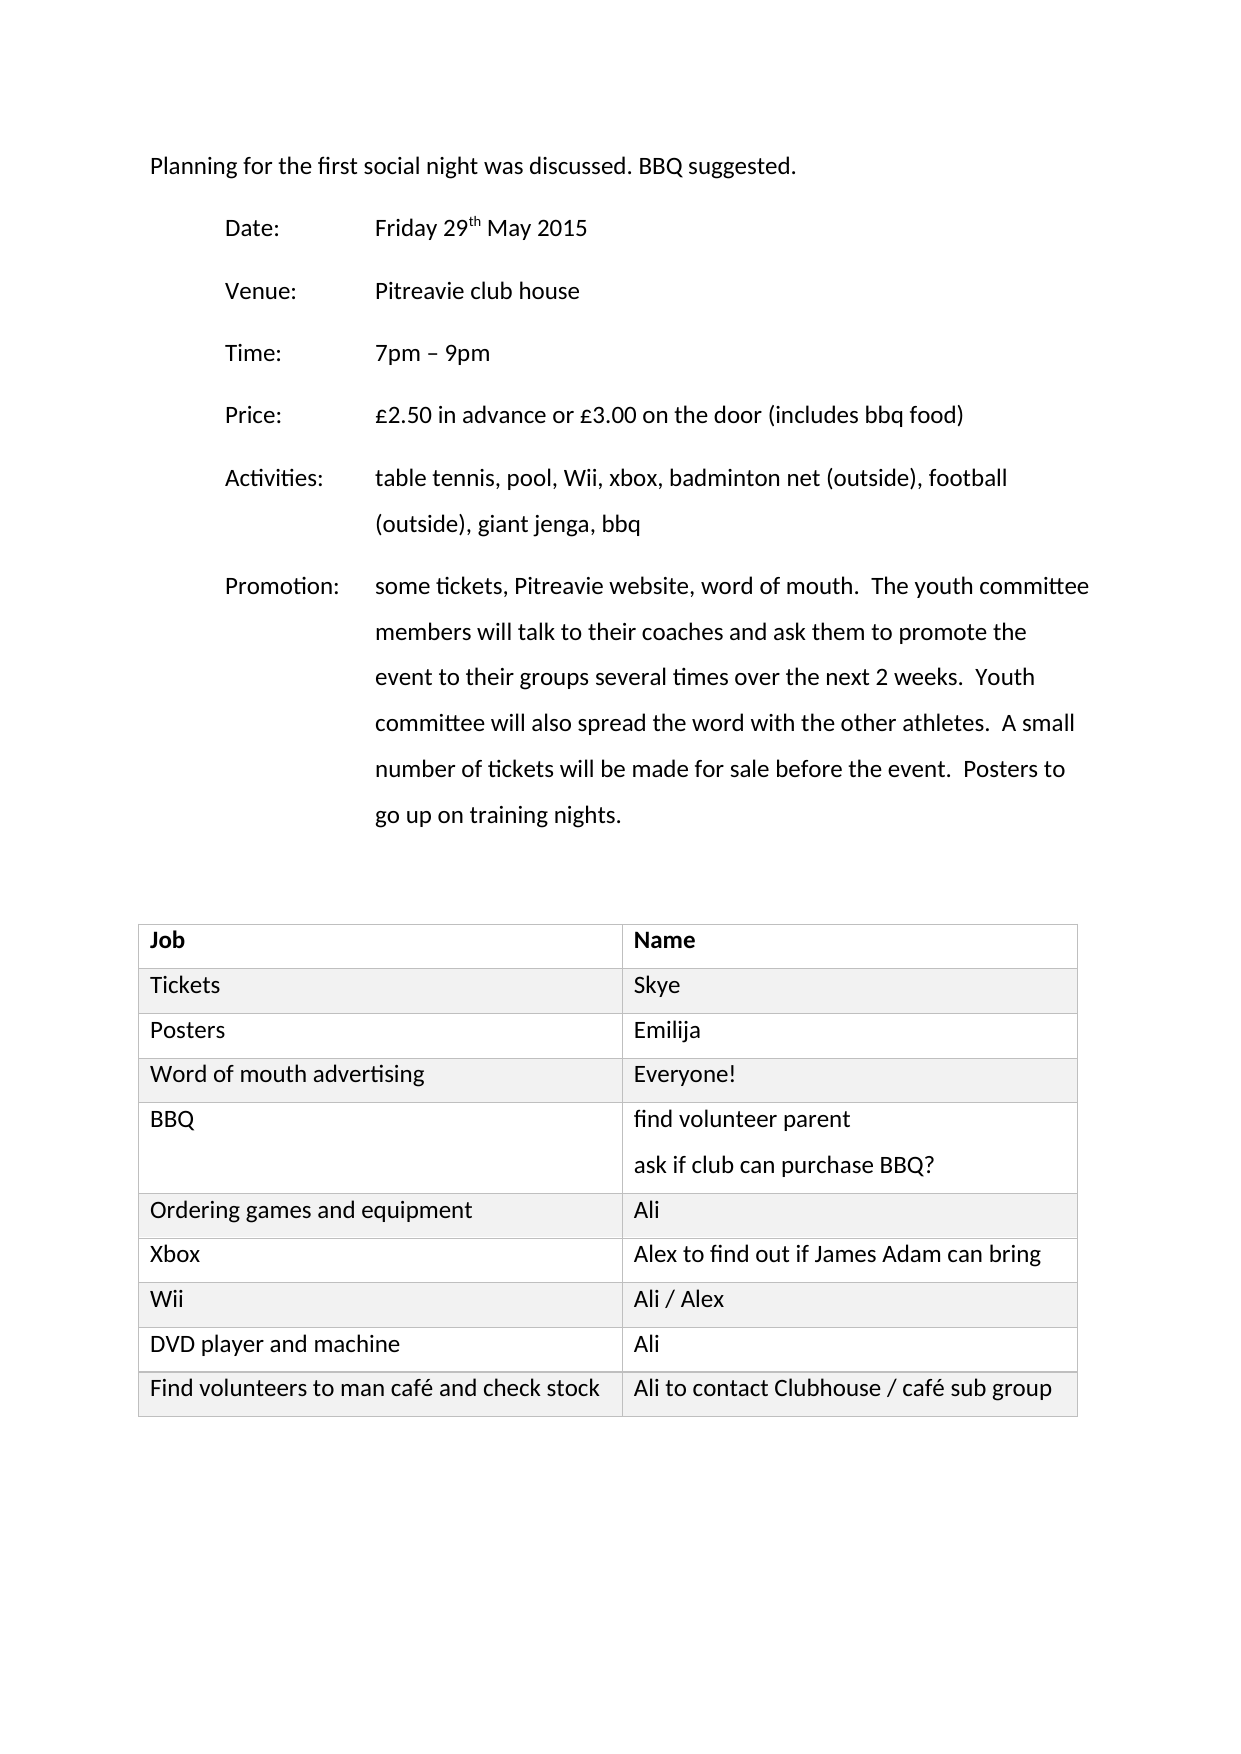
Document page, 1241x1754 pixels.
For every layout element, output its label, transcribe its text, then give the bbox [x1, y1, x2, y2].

table_cell Word of mouth advertising [139, 1059, 622, 1102]
table_cell Xbox [139, 1239, 622, 1282]
table_cell Ali [623, 1328, 1077, 1371]
table_cell Ali [623, 1194, 1077, 1237]
table_cell Wii [139, 1283, 622, 1327]
table_cell Posters [139, 1014, 622, 1058]
table_cell BBQ [139, 1103, 622, 1193]
table_cell Ali / Alex [623, 1283, 1077, 1327]
table_cell Tickets [139, 969, 622, 1013]
text Planning for the first social night was discussed. BBQ suggested. [150, 150, 1090, 181]
text Venue: Pitreavie club house [225, 275, 1090, 305]
text Promotion: some tickets, Pitreavie website, word of mouth. The youth committee members will talk to their coaches and ask them to promote the event to their groups several times over the next 2 weeks. Youth committee will also spread the word with the other athletes. A small number of tickets will be made for sale before the event. Posters to go up on training nights. [225, 570, 1090, 829]
table_cell Ali to contact Clubhouse / café sub group [623, 1373, 1077, 1416]
table_cell Ordering games and equipment [139, 1194, 622, 1237]
table_cell Skye [623, 969, 1077, 1013]
table_cell Find volunteers to man café and check stock [139, 1373, 622, 1416]
text Date: Friday 29th May 2015 [225, 212, 1090, 243]
table_header Name [623, 925, 1077, 968]
table_cell Emilija [623, 1014, 1077, 1058]
table_header Job [139, 925, 622, 968]
text Time: 7pm – 9pm [225, 337, 1090, 368]
table_cell find volunteer parent ask if club can purchase BBQ? [623, 1103, 1077, 1193]
text Activities: table tennis, pool, Wii, xbox, badminton net (outside), football (outside), giant jenga, bbq [225, 462, 1090, 538]
table_cell Everyone! [623, 1059, 1077, 1102]
table_cell DVD player and machine [139, 1328, 622, 1371]
text Price: £2.50 in advance or £3.00 on the door (includes bbq food) [225, 399, 1090, 430]
table_cell Alex to find out if James Adam can bring [623, 1239, 1077, 1282]
